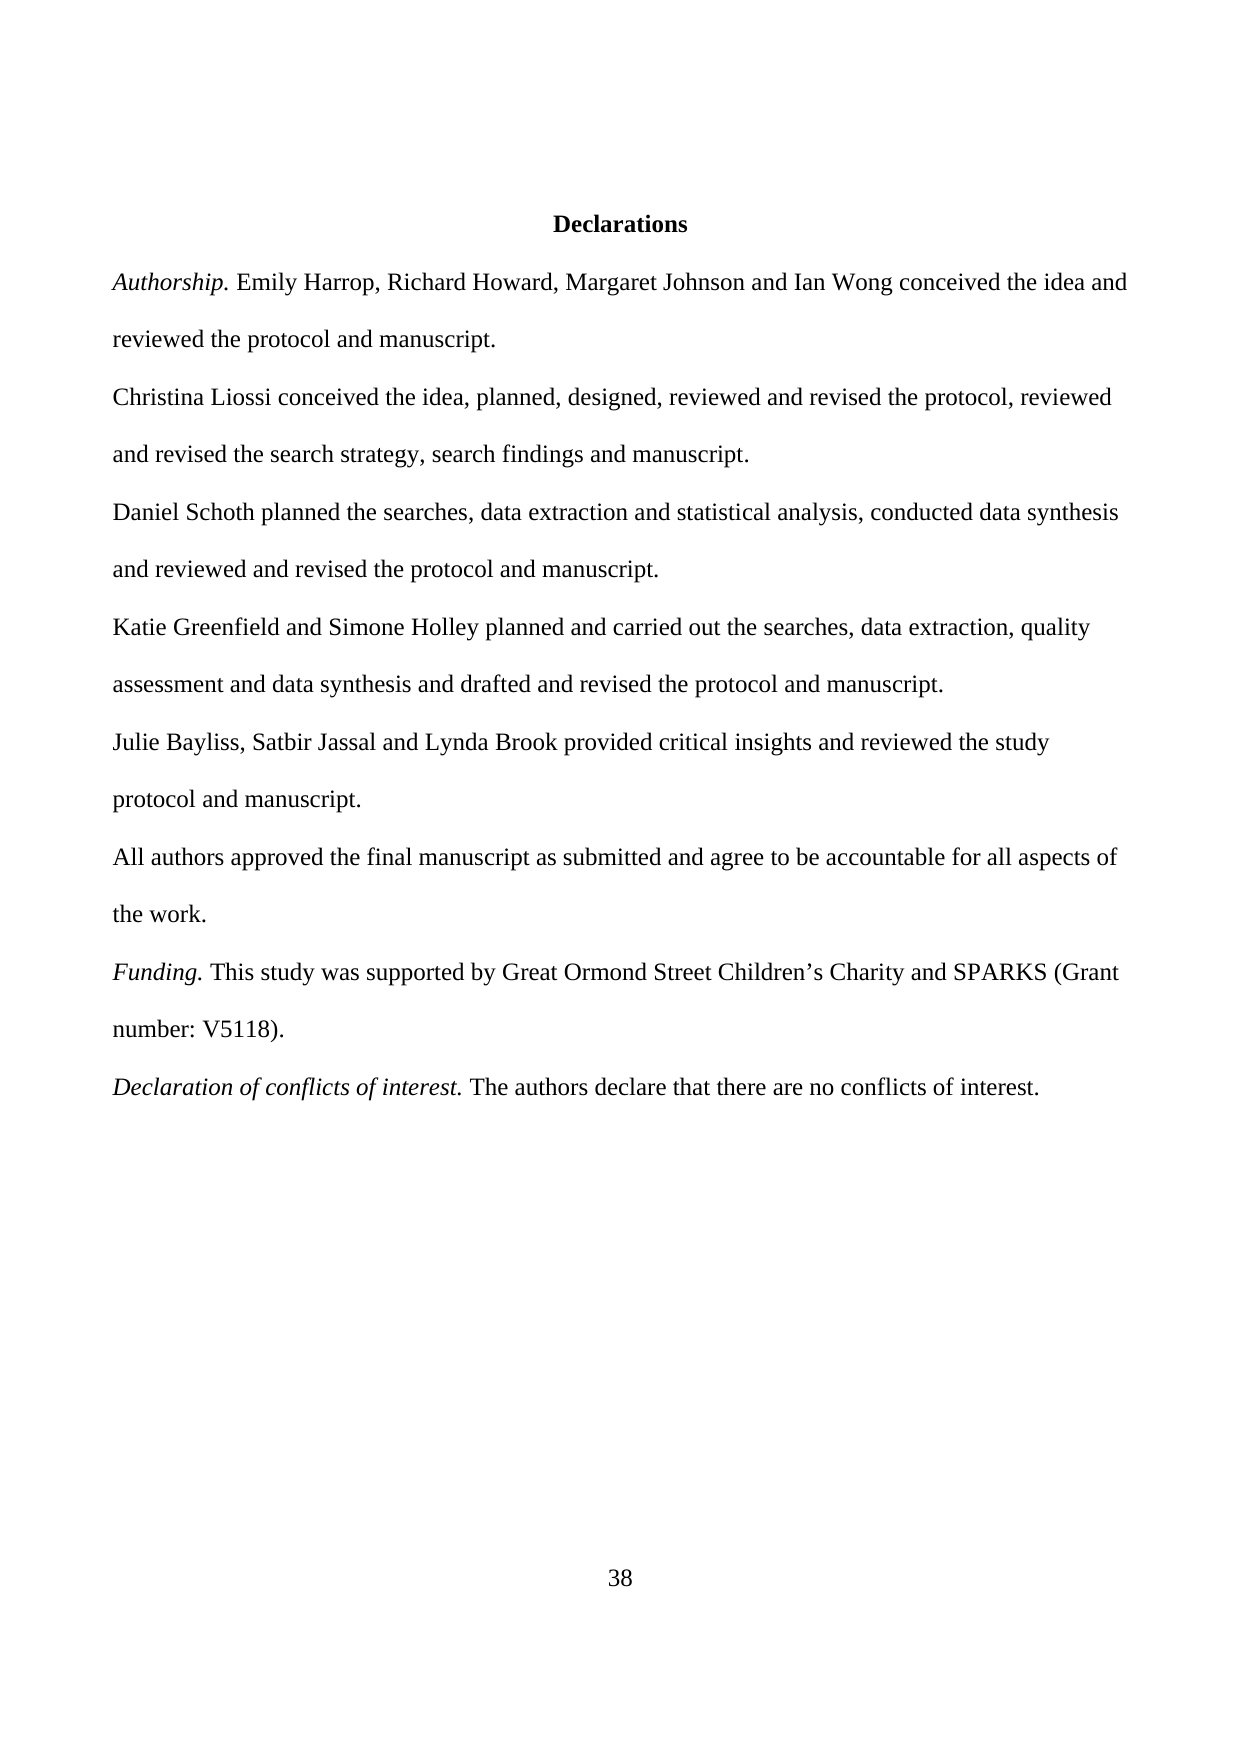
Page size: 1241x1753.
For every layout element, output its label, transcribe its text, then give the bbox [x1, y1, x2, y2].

text Authorship. Emily Harrop, Richard Howard, Margaret Johnson and Ian Wong conceived the idea and reviewed the protocol and manuscript. [112, 267, 1128, 353]
text Katie Greenfield and Simone Holley planned and carried out the searches, data extraction, quality assessment and data synthesis and drafted and revised the protocol and manuscript. [112, 612, 1128, 698]
text Funding. This study was supported by Great Ormond Street Children’s Charity and SPARKS (Grant number: V5118). [112, 957, 1128, 1043]
subtitle Declarations [112, 209, 1128, 238]
text Julie Bayliss, Satbir Jassal and Lynda Brook provided critical insights and reviewed the study protocol and manuscript. [112, 727, 1128, 813]
text Christina Liossi conceived the idea, planned, designed, reviewed and revised the protocol, reviewed and revised the search strategy, search findings and manuscript. [112, 382, 1128, 468]
text All authors approved the final manuscript as submitted and agree to be accountable for all aspects of the work. [112, 842, 1128, 928]
text Daniel Schoth planned the searches, data extraction and statistical analysis, conducted data synthesis and reviewed and revised the protocol and manuscript. [112, 497, 1128, 583]
text Declaration of conflicts of interest. The authors declare that there are no conflicts of interest. [112, 1072, 1128, 1101]
